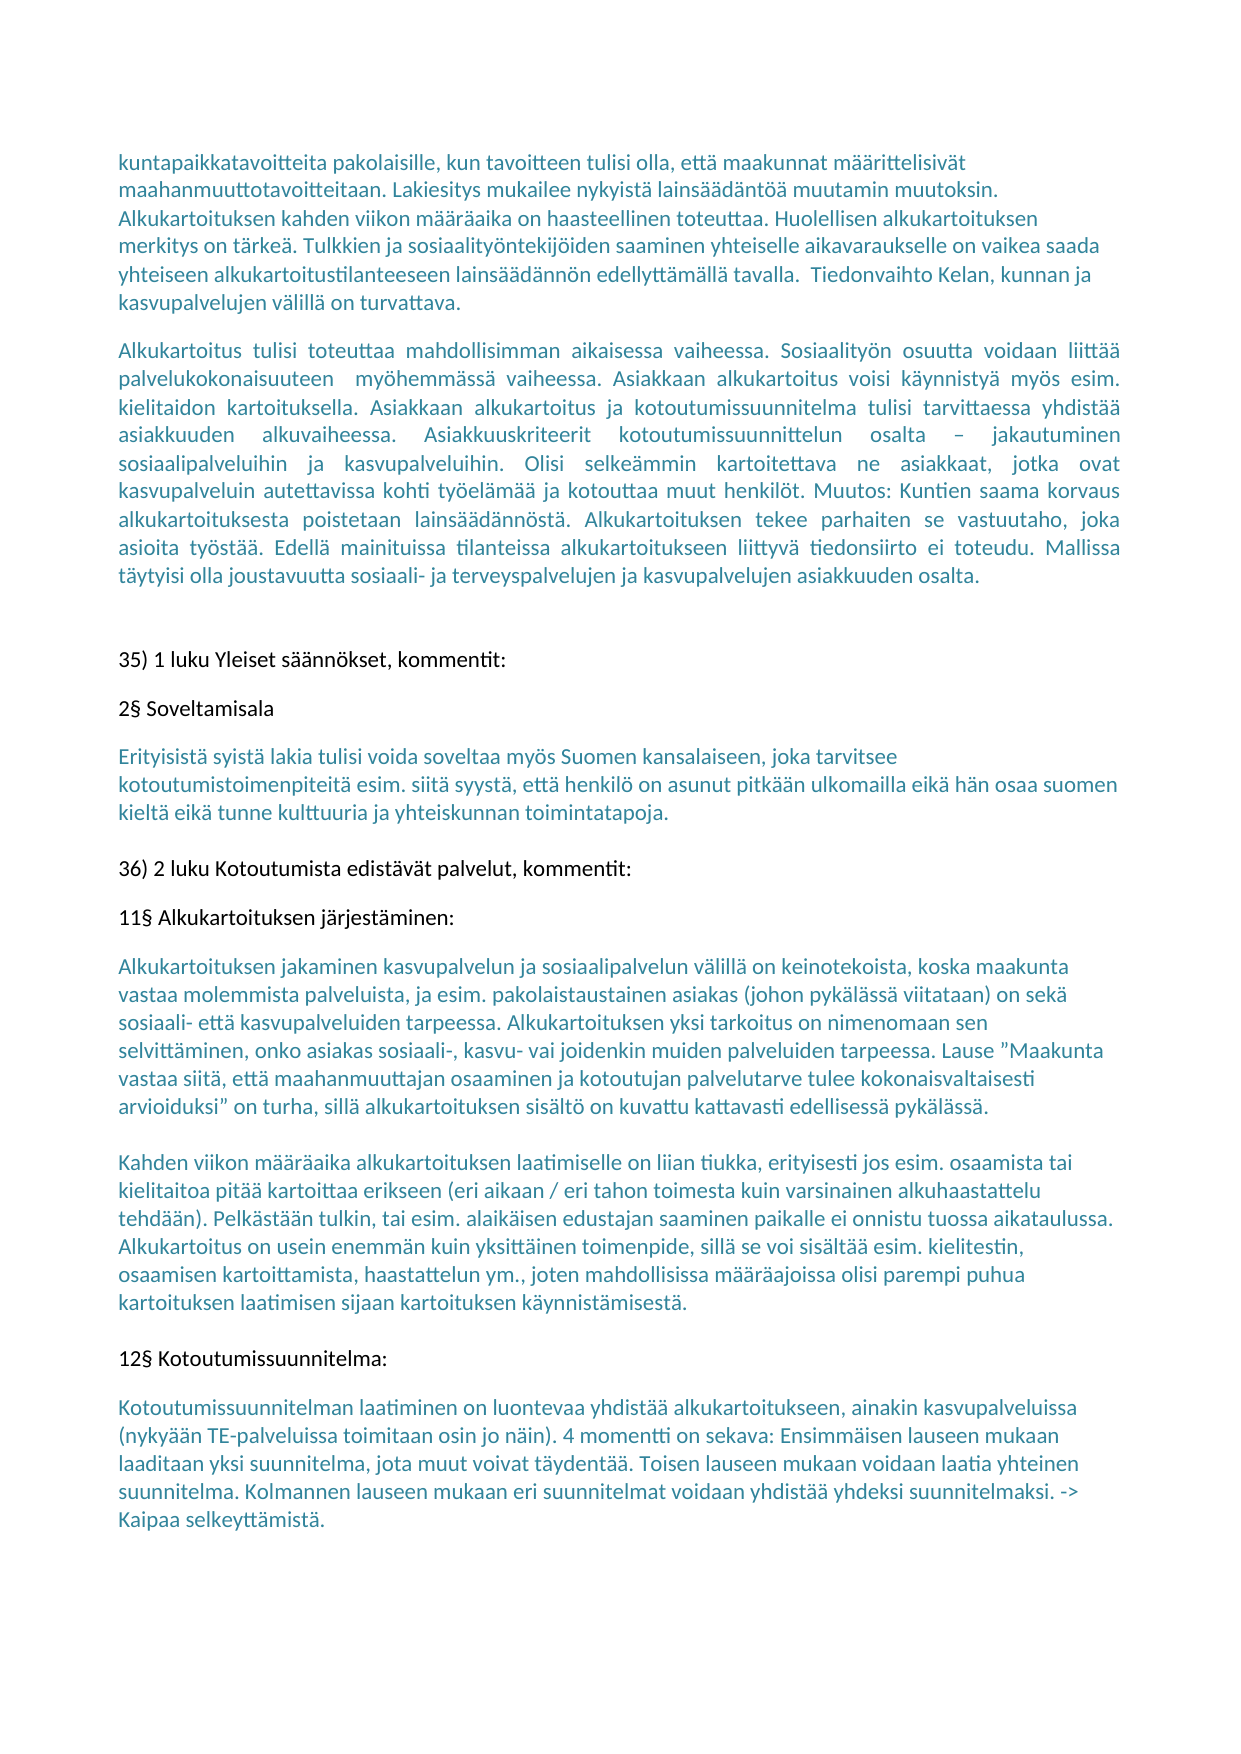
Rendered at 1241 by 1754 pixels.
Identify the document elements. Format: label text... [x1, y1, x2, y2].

text Kotoutumissuunnitelman laatiminen on luontevaa yhdistää alkukartoitukseen, ainakin kasvupalveluissa (nykyään TE-palveluissa toimitaan osin jo näin). 4 momentti on sekava: Ensimmäisen lauseen mukaan laaditaan yksi suunnitelma, jota muut voivat täydentää. Toisen lauseen mukaan voidaan laatia yhteinen suunnitelma. Kolmannen lauseen mukaan eri suunnitelmat voidaan yhdistää yhdeksi suunnitelmaksi. -> Kaipaa selkeyttämistä. [118, 1393, 1122, 1533]
text Alkukartoitus tulisi toteuttaa mahdollisimman aikaisessa vaiheessa. Sosiaalityön osuutta voidaan liittää palvelukokonaisuuteen myöhemmässä vaiheessa. Asiakkaan alkukartoitus voisi käynnistyä myös esim. kielitaidon kartoituksella. Asiakkaan alkukartoitus ja kotoutumissuunnitelma tulisi tarvittaessa yhdistää asiakkuuden alkuvaiheessa. Asiakkuuskriteerit kotoutumissuunnittelun osalta – jakautuminen sosiaalipalveluihin ja kasvupalveluihin. Olisi selkeämmin kartoitettava ne asiakkaat, jotka ovat kasvupalveluin autettavissa kohti työelämää ja kotouttaa muut henkilöt. Muutos: Kuntien saama korvaus alkukartoituksesta poistetaan lainsäädännöstä. Alkukartoituksen tekee parhaiten se vastuutaho, joka asioita työstää. Edellä mainituissa tilanteissa alkukartoitukseen liittyvä tiedonsiirto ei toteudu. Mallissa täytyisi olla joustavuutta sosiaali- ja terveyspalvelujen ja kasvupalvelujen asiakkuuden osalta. [118, 337, 1122, 589]
text Kahden viikon määräaika alkukartoituksen laatimiselle on liian tiukka, erityisesti jos esim. osaamista tai kielitaitoa pitää kartoittaa erikseen (eri aikaan / eri tahon toimesta kuin varsinainen alkuhaastattelu tehdään). Pelkästään tulkin, tai esim. alaikäisen edustajan saaminen paikalle ei onnistu tuossa aikataulussa. Alkukartoitus on usein enemmän kuin yksittäinen toimenpide, sillä se voi sisältää esim. kielitestin, osaamisen kartoittamista, haastattelun ym., joten mahdollisissa määräajoissa olisi parempi puhua kartoituksen laatimisen sijaan kartoituksen käynnistämisestä. [118, 1148, 1122, 1317]
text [118, 148, 1122, 316]
text 12§ Kotoutumissuunnitelma: [118, 1344, 1122, 1373]
text 36) 2 luku Kotoutumista edistävät palvelut, kommentit: [118, 854, 1122, 883]
text Erityisistä syistä lakia tulisi voida soveltaa myös Suomen kansalaiseen, joka tarvitsee kotoutumistoimenpiteitä esim. siitä syystä, että henkilö on asunut pitkään ulkomailla eikä hän osaa suomen kieltä eikä tunne kulttuuria ja yhteiskunnan toimintatapoja. [118, 742, 1122, 827]
text 2§ Soveltamisala [118, 694, 1122, 722]
text Alkukartoituksen jakaminen kasvupalvelun ja sosiaalipalvelun välillä on keinotekoista, koska maakunta vastaa molemmista palveluista, ja esim. pakolaistaustainen asiakas (johon pykälässä viitataan) on sekä sosiaali- että kasvupalveluiden tarpeessa. Alkukartoituksen yksi tarkoitus on nimenomaan sen selvittäminen, onko asiakas sosiaali-, kasvu- vai joidenkin muiden palveluiden tarpeessa. Lause ”Maakunta vastaa siitä, että maahanmuuttajan osaaminen ja kotoutujan palvelutarve tulee kokonaisvaltaisesti arvioiduksi” on turha, sillä alkukartoituksen sisältö on kuvattu kattavasti edellisessä pykälässä. [118, 952, 1122, 1120]
text 35) 1 luku Yleiset säännökset, kommentit: [118, 645, 1122, 673]
text 11§ Alkukartoituksen järjestäminen: [118, 903, 1122, 931]
